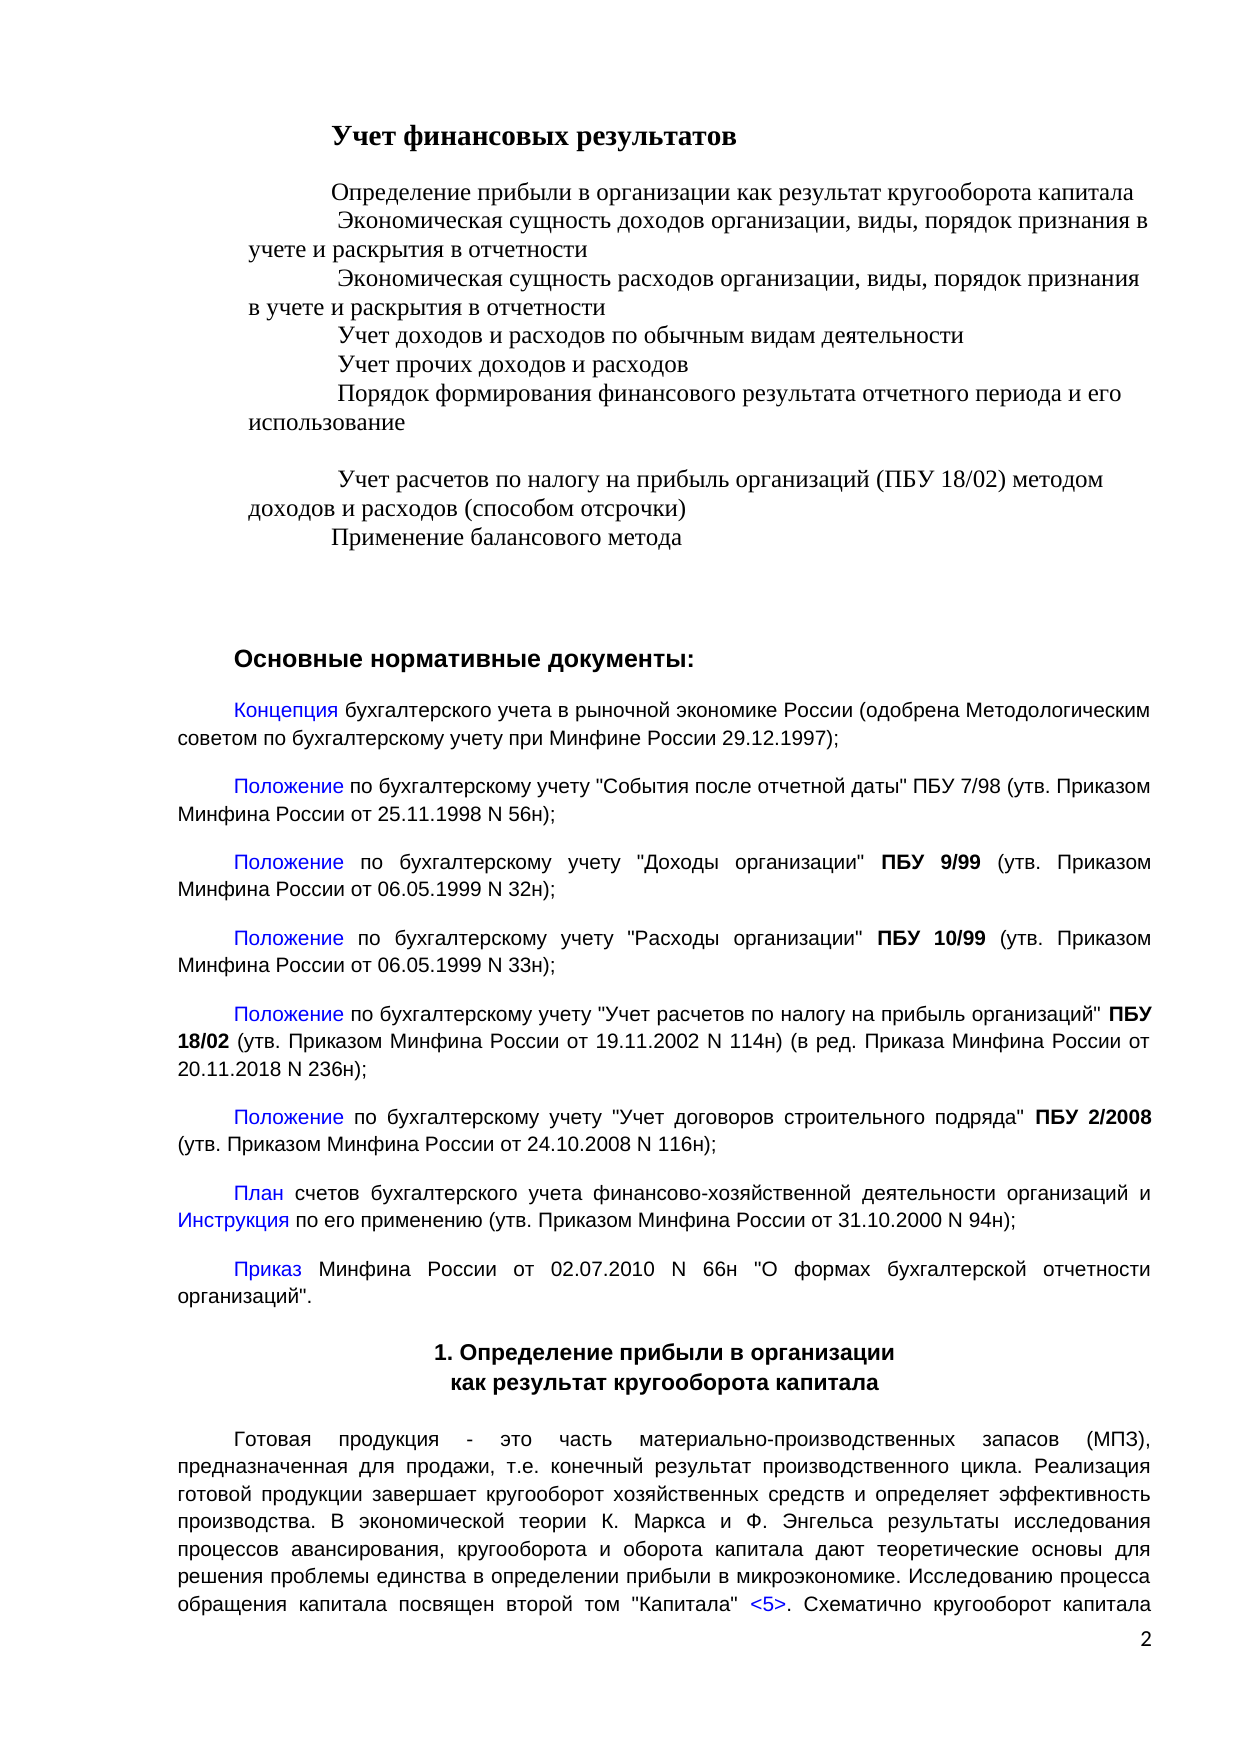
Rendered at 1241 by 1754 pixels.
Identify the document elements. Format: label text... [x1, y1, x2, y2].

text Положение по бухгалтерскому учету "Расходы организации" ПБУ 10/99 (утв. Приказом Минфина России от 06.05.1999 N 33н); [177, 926, 1152, 977]
text Учет расчетов по налогу на прибыль организаций (ПБУ 18/02) методом доходов и расходов (способом отсрочки) [248, 464, 1152, 522]
text Положение по бухгалтерскому учету "События после отчетной даты" ПБУ 7/98 (утв. Приказом Минфина России от 25.11.1998 N 56н); [177, 774, 1152, 825]
text Приказ Минфина России от 02.07.2010 N 66н "О формах бухгалтерской отчетности организаций". [177, 1256, 1152, 1308]
text Положение по бухгалтерскому учету "Доходы организации" ПБУ 9/99 (утв. Приказом Минфина России от 06.05.1999 N 32н); [177, 850, 1152, 901]
text Учет доходов и расходов по обычным видам деятельности [248, 320, 1152, 349]
text Определение прибыли в организации как результат кругооборота капитала [248, 177, 1152, 205]
text Экономическая сущность расходов организации, виды, порядок признания в учете и раскрытия в отчетности [248, 263, 1152, 320]
text План счетов бухгалтерского учета финансово-хозяйственной деятельности организаций и Инструкция по его применению (утв. Приказом Минфина России от 31.10.2000 N 94н); [177, 1181, 1152, 1232]
text 1. Определение прибыли в организации [177, 1339, 1152, 1365]
text как результат кругооборота капитала [177, 1369, 1152, 1395]
text Применение балансового метода [248, 522, 1152, 550]
text Концепция бухгалтерского учета в рыночной экономике России (одобрена Методологическим советом по бухгалтерскому учету при Минфине России 29.12.1997); [177, 698, 1152, 749]
text Основные нормативные документы: [177, 644, 1152, 673]
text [177, 1427, 1152, 1616]
text Экономическая сущность доходов организации, виды, порядок признания в учете и раскрытия в отчетности [248, 205, 1152, 263]
text Положение по бухгалтерскому учету "Учет договоров строительного подряда" ПБУ 2/2008 (утв. Приказом Минфина России от 24.10.2008 N 116н); [177, 1105, 1152, 1156]
text Учет прочих доходов и расходов [248, 349, 1152, 378]
text Учет финансовых результатов [248, 118, 1152, 152]
text Порядок формирования финансового результата отчетного периода и его использование [248, 378, 1152, 435]
text Положение по бухгалтерскому учету "Учет расчетов по налогу на прибыль организаций" ПБУ 18/02 (утв. Приказом Минфина России от 19.11.2002 N 114н) (в ред. Приказа Минфина России от 20.11.2018 N 236н); [177, 1001, 1152, 1080]
